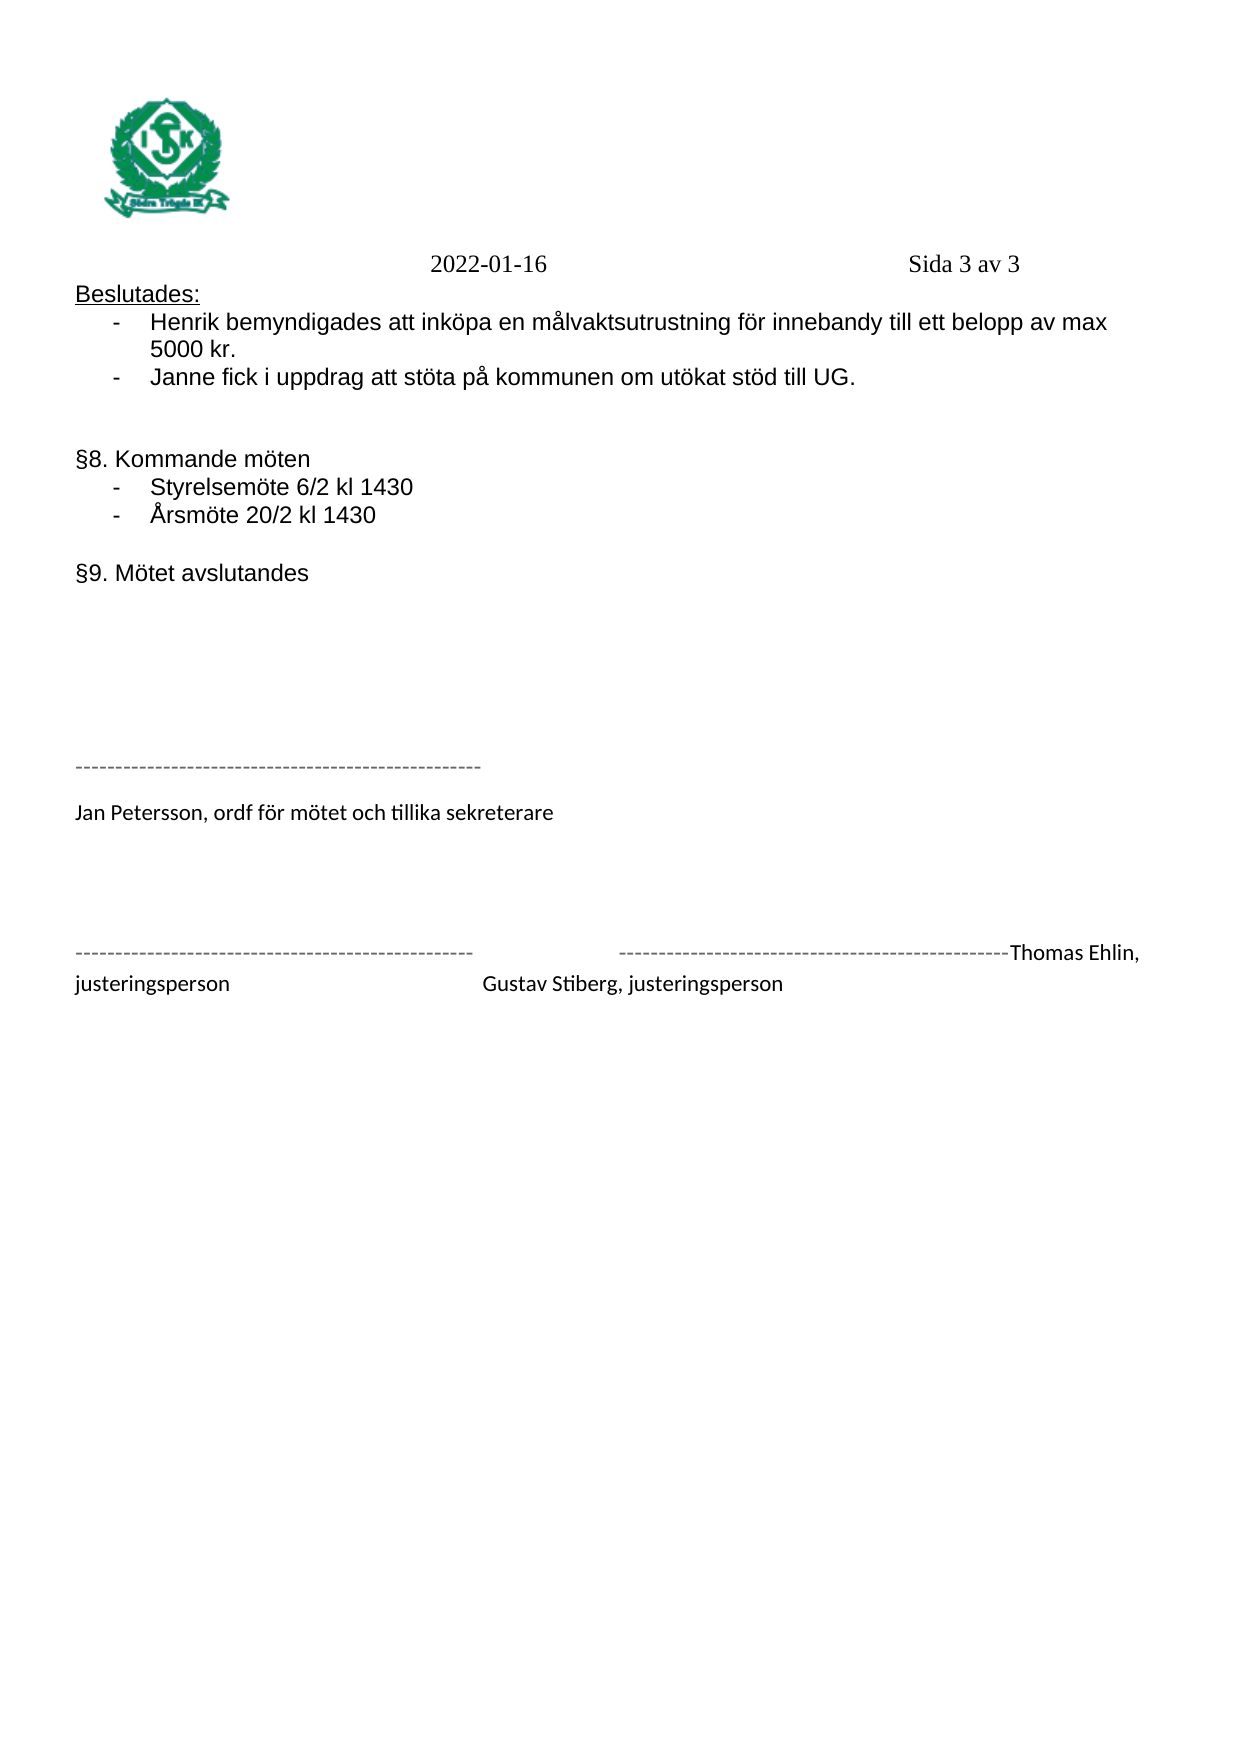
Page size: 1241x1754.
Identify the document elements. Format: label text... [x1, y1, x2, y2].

text -------------------------------------------------- -------------------------------------------------Thomas Ehlin, justeringsperson Gustav Stiberg, justeringsperson [75, 938, 1165, 997]
picture [75, 73, 261, 245]
text Beslutades: [75, 280, 1165, 307]
text §9. Mötet avslutandes [75, 558, 1165, 586]
text --------------------------------------------------- [75, 752, 1165, 779]
list Årsmöte 20/2 kl 1430 [112, 501, 1165, 528]
list Henrik bemyndigades att inköpa en målvaktsutrustning för innebandy till ett belopp av max 5000 kr. [112, 307, 1165, 363]
list Janne fick i uppdrag att stöta på kommunen om utökat stöd till UG. [112, 363, 1165, 390]
text §8. Kommande möten [75, 445, 1165, 473]
text Jan Petersson, ordf för mötet och tillika sekreterare [75, 798, 1165, 826]
list Styrelsemöte 6/2 kl 1430 [112, 473, 1165, 501]
